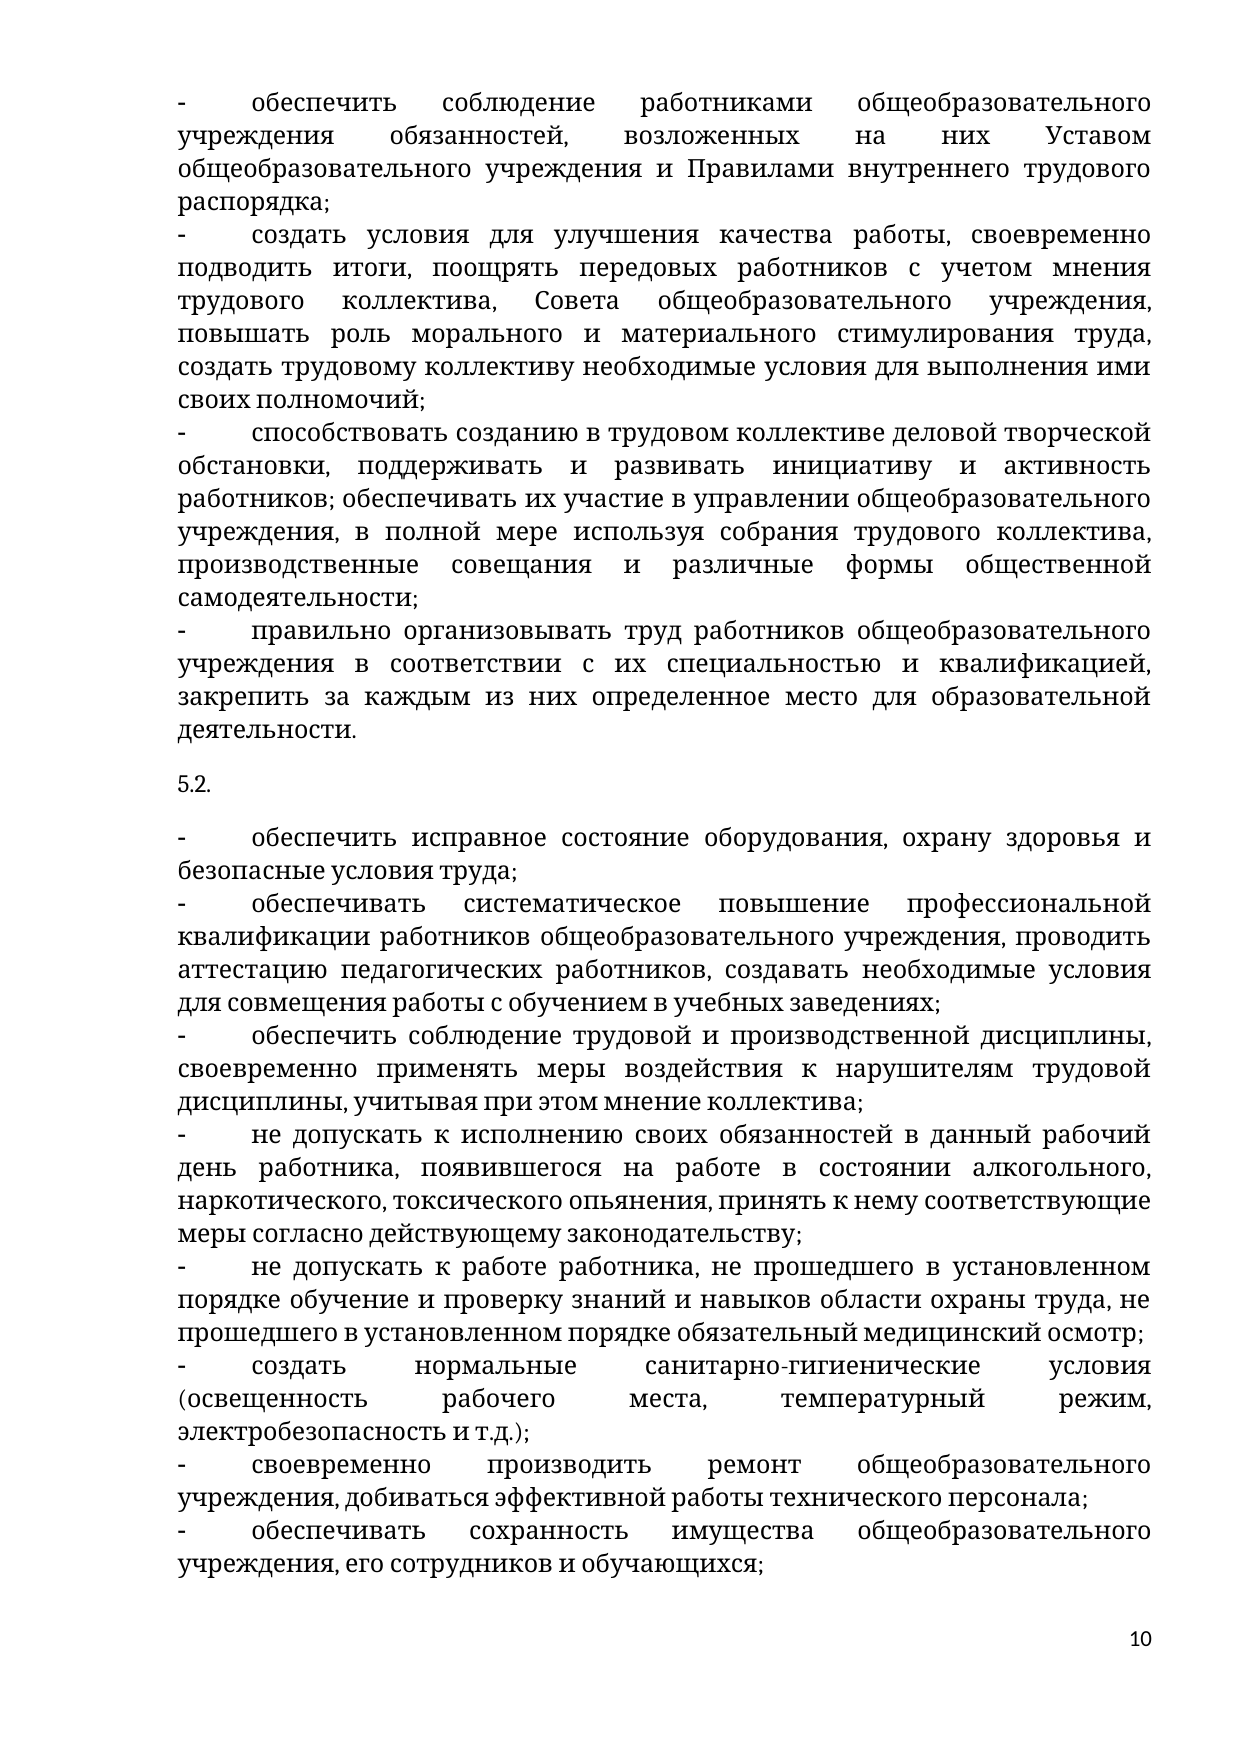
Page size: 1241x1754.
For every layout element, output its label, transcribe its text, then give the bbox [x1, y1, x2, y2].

list создать условия для улучшения качества работы, своевременно подводить итоги, поощрять передовых работников с учетом мнения трудового коллектива, Совета общеобразовательного учреждения, повышать роль морального и материального стимулирования труда, создать трудовому коллективу необходимые условия для выполнения ими своих полномочий; [177, 221, 1152, 414]
list обеспечивать систематическое повышение профессиональной квалификации работников общеобразовательного учреждения, проводить аттестацию педагогических работников, создавать необходимые условия для совмещения работы с обучением в учебных заведениях; [177, 890, 1152, 1018]
list обеспечить исправное состояние оборудования, охрану здоровья и безопасные условия труда; [177, 824, 1152, 886]
list своевременно производить ремонт общеобразовательного учреждения, добиваться эффективной работы технического персонала; [177, 1451, 1152, 1513]
list создать нормальные санитарно-гигиенические условия (освещенность рабочего места, температурный режим, электробезопасность и т.д.); [177, 1352, 1152, 1447]
list не допускать к исполнению своих обязанностей в данный рабочий день работника, появившегося на работе в состоянии алкогольного, наркотического, токсического опьянения, принять к нему соответствующие меры согласно действующему законодательству; [177, 1121, 1152, 1249]
list не допускать к работе работника, не прошедшего в установленном порядке обучение и проверку знаний и навыков области охраны труда, не прошедшего в установленном порядке обязательный медицинский осмотр; [177, 1253, 1152, 1348]
list обеспечивать сохранность имущества общеобразовательного учреждения, его сотрудников и обучающихся; [177, 1517, 1152, 1579]
list правильно организовывать труд работников общеобразовательного учреждения в соответствии с их специальностью и квалификацией, закрепить за каждым из них определенное место для образовательной деятельности. [177, 617, 1152, 745]
text 5.2. [177, 770, 1152, 799]
list обеспечить соблюдение трудовой и производственной дисциплины, своевременно применять меры воздействия к нарушителям трудовой дисциплины, учитывая при этом мнение коллектива; [177, 1022, 1152, 1117]
list способствовать созданию в трудовом коллективе деловой творческой обстановки, поддерживать и развивать инициативу и активность работников; обеспечивать их участие в управлении общеобразовательного учреждения, в полной мере используя собрания трудового коллектива, производственные совещания и различные формы общественной самодеятельности; [177, 419, 1152, 613]
list обеспечить соблюдение работниками общеобразовательного учреждения обязанностей, возложенных на них Уставом общеобразовательного учреждения и Правилами внутреннего трудового распорядка; [177, 89, 1152, 216]
